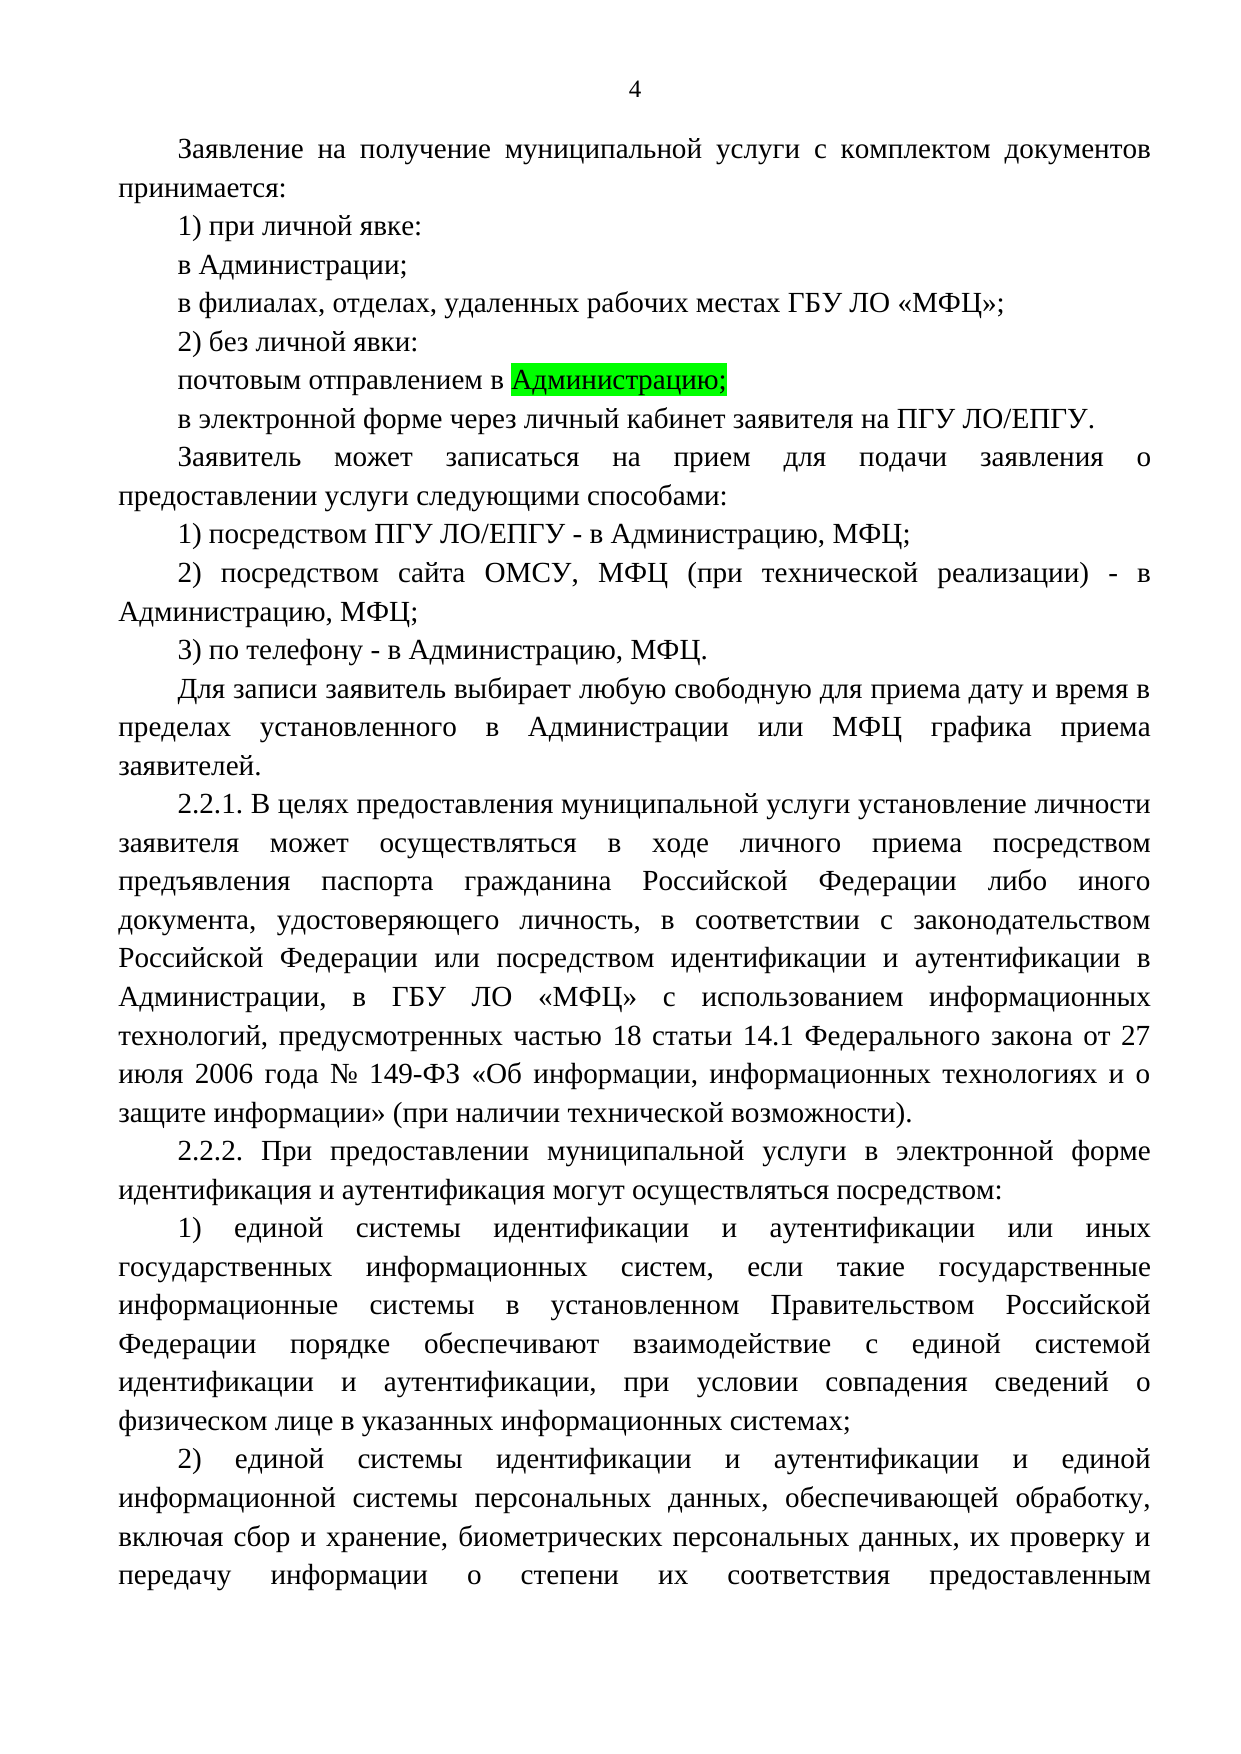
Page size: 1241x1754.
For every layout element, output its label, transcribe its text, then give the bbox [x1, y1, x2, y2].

text 2) посредством сайта ОМСУ, МФЦ (при технической реализации) - в Администрацию, МФЦ; [118, 555, 1152, 627]
text в филиалах, отделах, удаленных рабочих местах ГБУ ЛО «МФЦ»; [118, 285, 1152, 319]
text почтовым отправлением в Администрацию; [118, 362, 1152, 396]
text 1) при личной явке: [118, 208, 1152, 242]
text 2.2.1. В целях предоставления муниципальной услуги установление личности заявителя может осуществляться в ходе личного приема посредством предъявления паспорта гражданина Российской Федерации либо иного документа, удостоверяющего личность, в соответствии с законодательством Российской Федерации или посредством идентификации и аутентификации в Администрации, в ГБУ ЛО «МФЦ» с использованием информационных технологий, предусмотренных частью 18 статьи 14.1 Федерального закона от 27 июля 2006 года № 149-ФЗ «Об информации, информационных технологиях и о защите информации» (при наличии технической возможности). [118, 786, 1152, 1128]
text 3) по телефону - в Администрацию, МФЦ. [118, 632, 1152, 666]
text в Администрации; [118, 247, 1152, 280]
text Заявление на получение муниципальной услуги с комплектом документов принимается: [118, 131, 1152, 203]
text Для записи заявитель выбирает любую свободную для приема дату и время в пределах установленного в Администрации или МФЦ графика приема заявителей. [118, 671, 1152, 781]
text Заявитель может записаться на прием для подачи заявления о предоставлении услуги следующими способами: [118, 439, 1152, 512]
text в электронной форме через личный кабинет заявителя на ПГУ ЛО/ЕПГУ. [118, 401, 1152, 434]
text 1) посредством ПГУ ЛО/ЕПГУ - в Администрацию, МФЦ; [118, 517, 1152, 550]
text 2.2.2. При предоставлении муниципальной услуги в электронной форме идентификация и аутентификация могут осуществляться посредством: [118, 1133, 1152, 1205]
text 1) единой системы идентификации и аутентификации или иных государственных информационных систем, если такие государственные информационные системы в установленном Правительством Российской Федерации порядке обеспечивают взаимодействие с единой системой идентификации и аутентификации, при условии совпадения сведений о физическом лице в указанных информационных системах; [118, 1210, 1152, 1437]
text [118, 1442, 1152, 1591]
text 2) без личной явки: [118, 324, 1152, 357]
